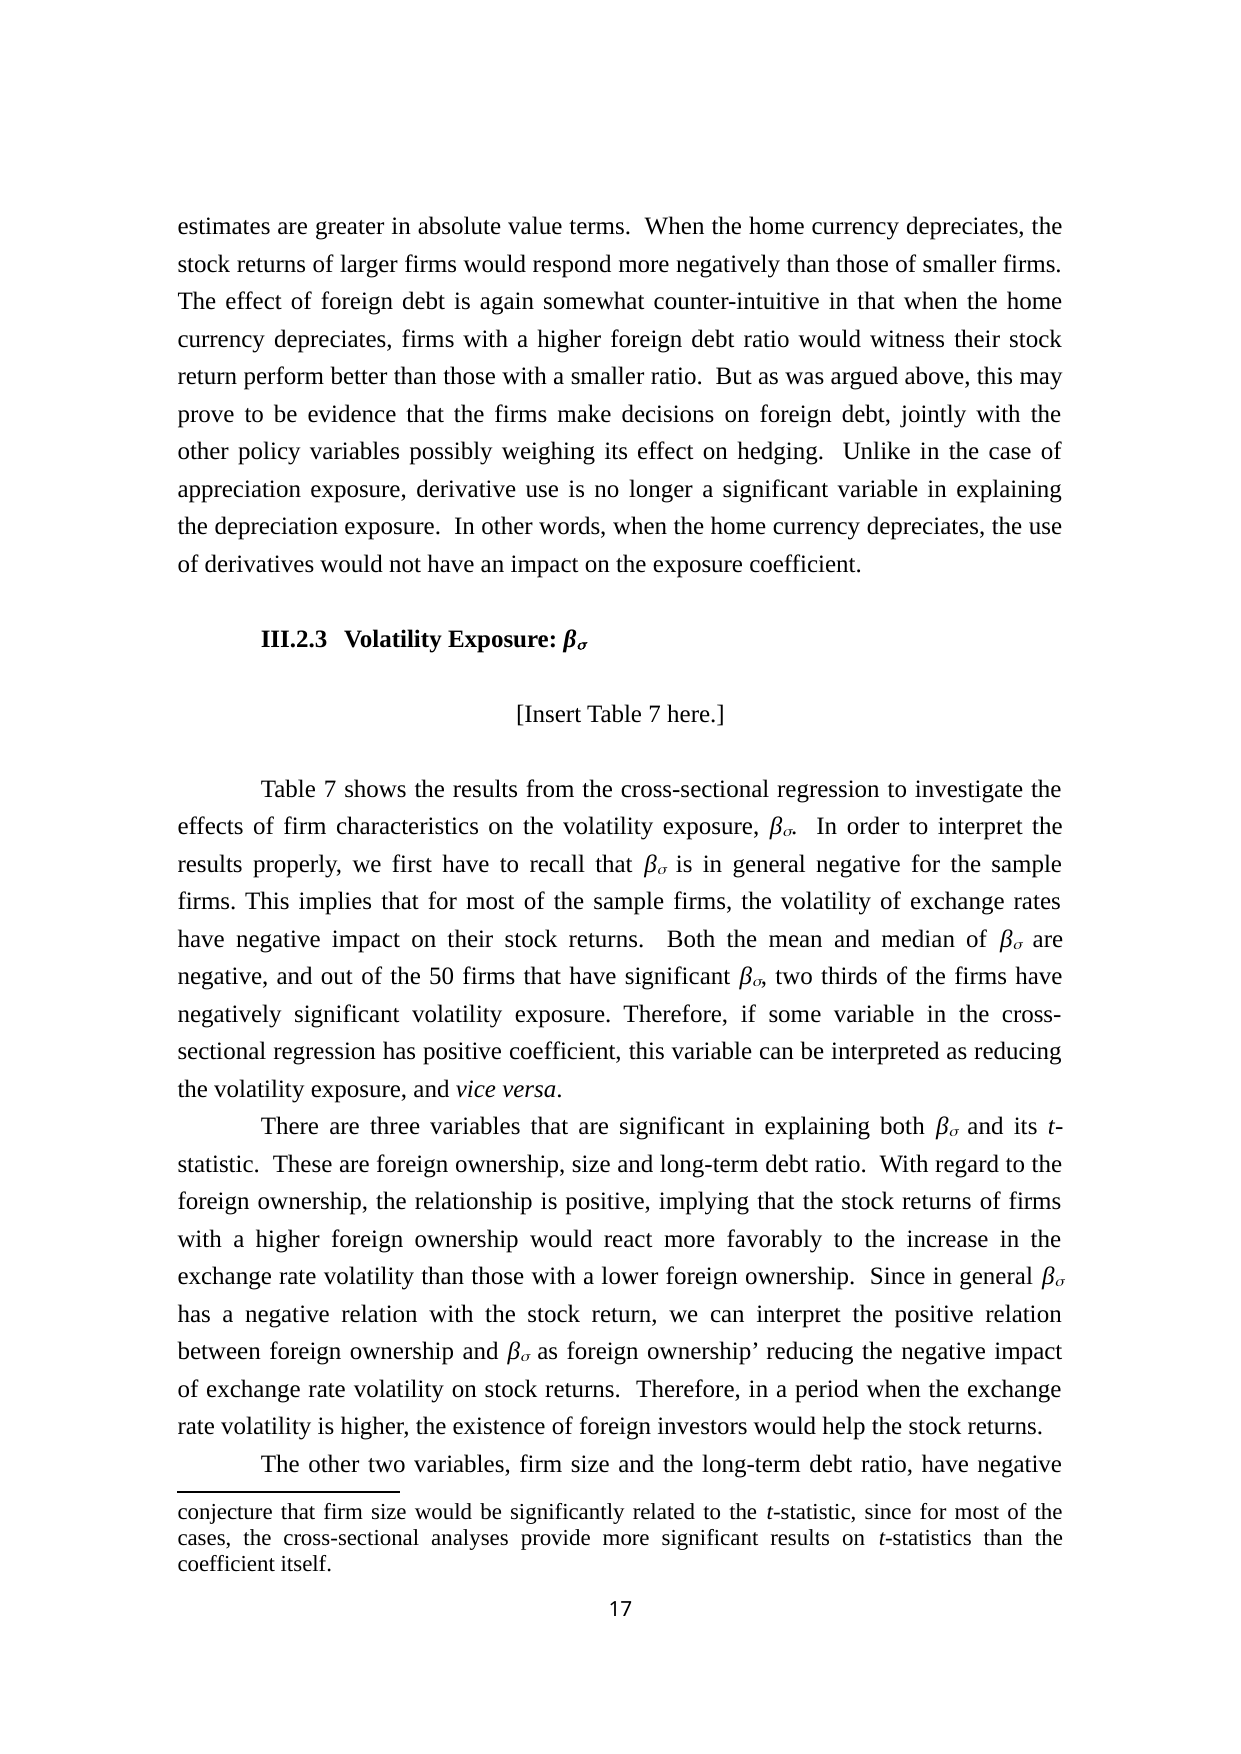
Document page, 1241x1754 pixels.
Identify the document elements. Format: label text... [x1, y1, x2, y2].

text Table 7 shows the results from the cross-sectional regression to investigate the effects of firm characteristics on the volatility exposure, β. In order to interpret the results properly, we first have to recall that β is in general negative for the sample firms. This implies that for most of the sample firms, the volatility of exchange rates have negative impact on their stock returns. Both the mean and median of β are negative, and out of the 50 firms that have significant β, two thirds of the firms have negatively significant volatility exposure. Therefore, if some variable in the cross-sectional regression has positive coefficient, this variable can be interpreted as reducing the volatility exposure, and vice versa. [177, 769, 1063, 1107]
text III.2.3 Volatility Exposure: β [177, 619, 1063, 657]
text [177, 1444, 1063, 1482]
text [177, 207, 1063, 582]
text [Insert Table 7 here.] [177, 694, 1063, 732]
text There are three variables that are significant in explaining both β and its t-statistic. These are foreign ownership, size and long-term debt ratio. With regard to the foreign ownership, the relationship is positive, implying that the stock returns of firms with a higher foreign ownership would react more favorably to the increase in the exchange rate volatility than those with a lower foreign ownership. Since in general β has a negative relation with the stock return, we can interpret the positive relation between foreign ownership and β as foreign ownership’ reducing the negative impact of exchange rate volatility on stock returns. Therefore, in a period when the exchange rate volatility is higher, the existence of foreign investors would help the stock returns. [177, 1107, 1063, 1444]
